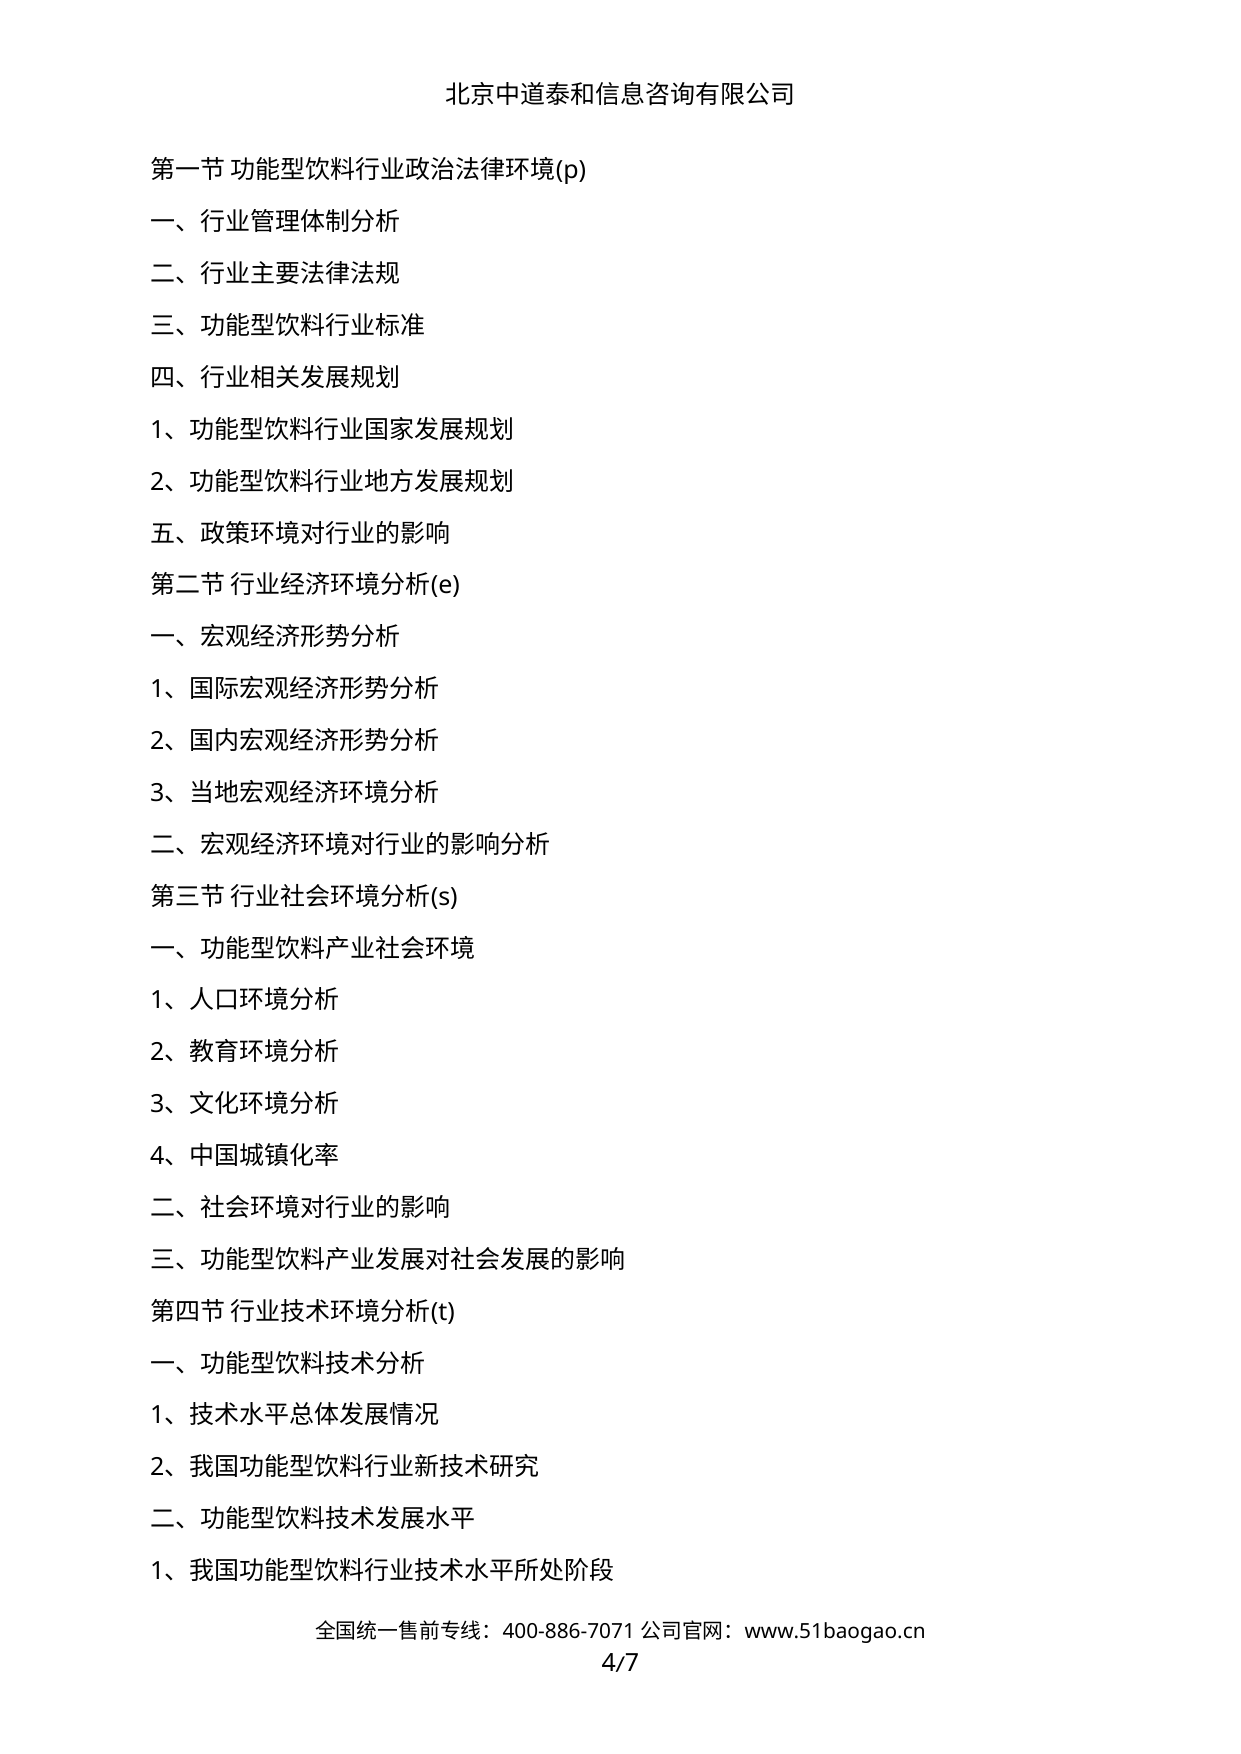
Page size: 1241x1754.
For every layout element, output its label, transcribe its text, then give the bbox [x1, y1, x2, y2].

text 二、宏观经济环境对行业的影响分析 [150, 824, 1090, 861]
text 3、文化环境分析 [150, 1084, 1090, 1120]
text 二、社会环境对行业的影响 [150, 1187, 1090, 1224]
text 4、中国城镇化率 [150, 1136, 1090, 1172]
text 三、功能型饮料产业发展对社会发展的影响 [150, 1239, 1090, 1276]
text 第一节 功能型饮料行业政治法律环境(p) [150, 150, 1090, 186]
text 1、我国功能型饮料行业技术水平所处阶段 [150, 1551, 1090, 1587]
text 五、政策环境对行业的影响 [150, 513, 1090, 549]
text 四、行业相关发展规划 [150, 357, 1090, 394]
text 1、功能型饮料行业国家发展规划 [150, 409, 1090, 446]
text 一、功能型饮料产业社会环境 [150, 928, 1090, 964]
text 3、当地宏观经济环境分析 [150, 772, 1090, 809]
text 二、行业主要法律法规 [150, 254, 1090, 290]
text 2、国内宏观经济形势分析 [150, 721, 1090, 757]
text 一、行业管理体制分析 [150, 202, 1090, 238]
text 1、国际宏观经济形势分析 [150, 669, 1090, 705]
text 2、功能型饮料行业地方发展规划 [150, 461, 1090, 497]
text 一、功能型饮料技术分析 [150, 1343, 1090, 1379]
text 三、功能型饮料行业标准 [150, 306, 1090, 342]
text 第三节 行业社会环境分析(s) [150, 876, 1090, 912]
text 二、功能型饮料技术发展水平 [150, 1499, 1090, 1535]
text 2、我国功能型饮料行业新技术研究 [150, 1447, 1090, 1483]
text 2、教育环境分析 [150, 1032, 1090, 1068]
text 第二节 行业经济环境分析(e) [150, 565, 1090, 601]
text 1、技术水平总体发展情况 [150, 1395, 1090, 1431]
text 1、人口环境分析 [150, 980, 1090, 1016]
text 第四节 行业技术环境分析(t) [150, 1291, 1090, 1327]
text 一、宏观经济形势分析 [150, 617, 1090, 653]
